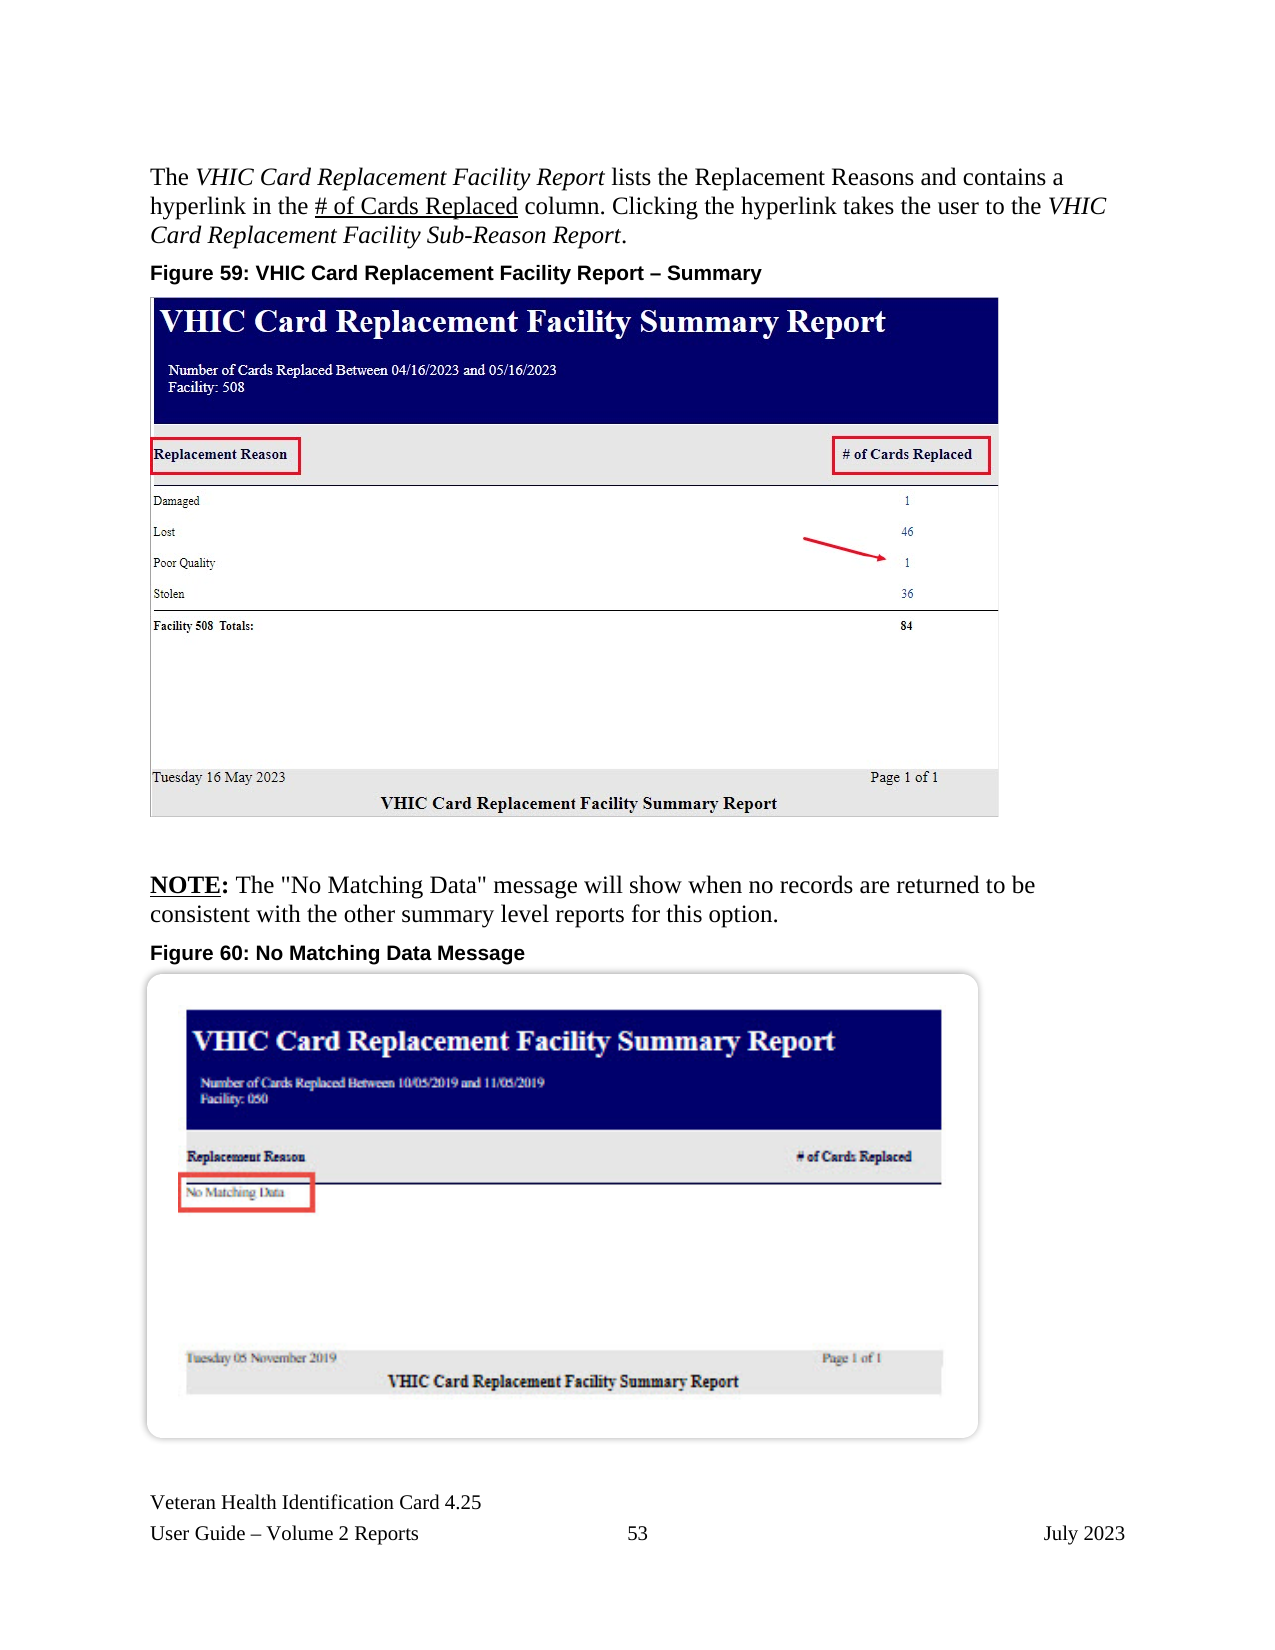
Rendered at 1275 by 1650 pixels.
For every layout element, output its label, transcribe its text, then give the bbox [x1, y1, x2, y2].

picture [178, 1005, 946, 1407]
picture [150, 297, 999, 817]
text The VHIC Card Replacement Facility Report lists the Replacement Reasons and contains a hyperlink in the # of Cards Replaced column. Clicking the hyperlink takes the user to the VHIC Card Replacement Facility Sub-Reason Report. [150, 162, 1125, 249]
text NOTE: The "No Matching Data" message will show when no records are returned to be consistent with the other summary level reports for this option. [150, 871, 1125, 928]
